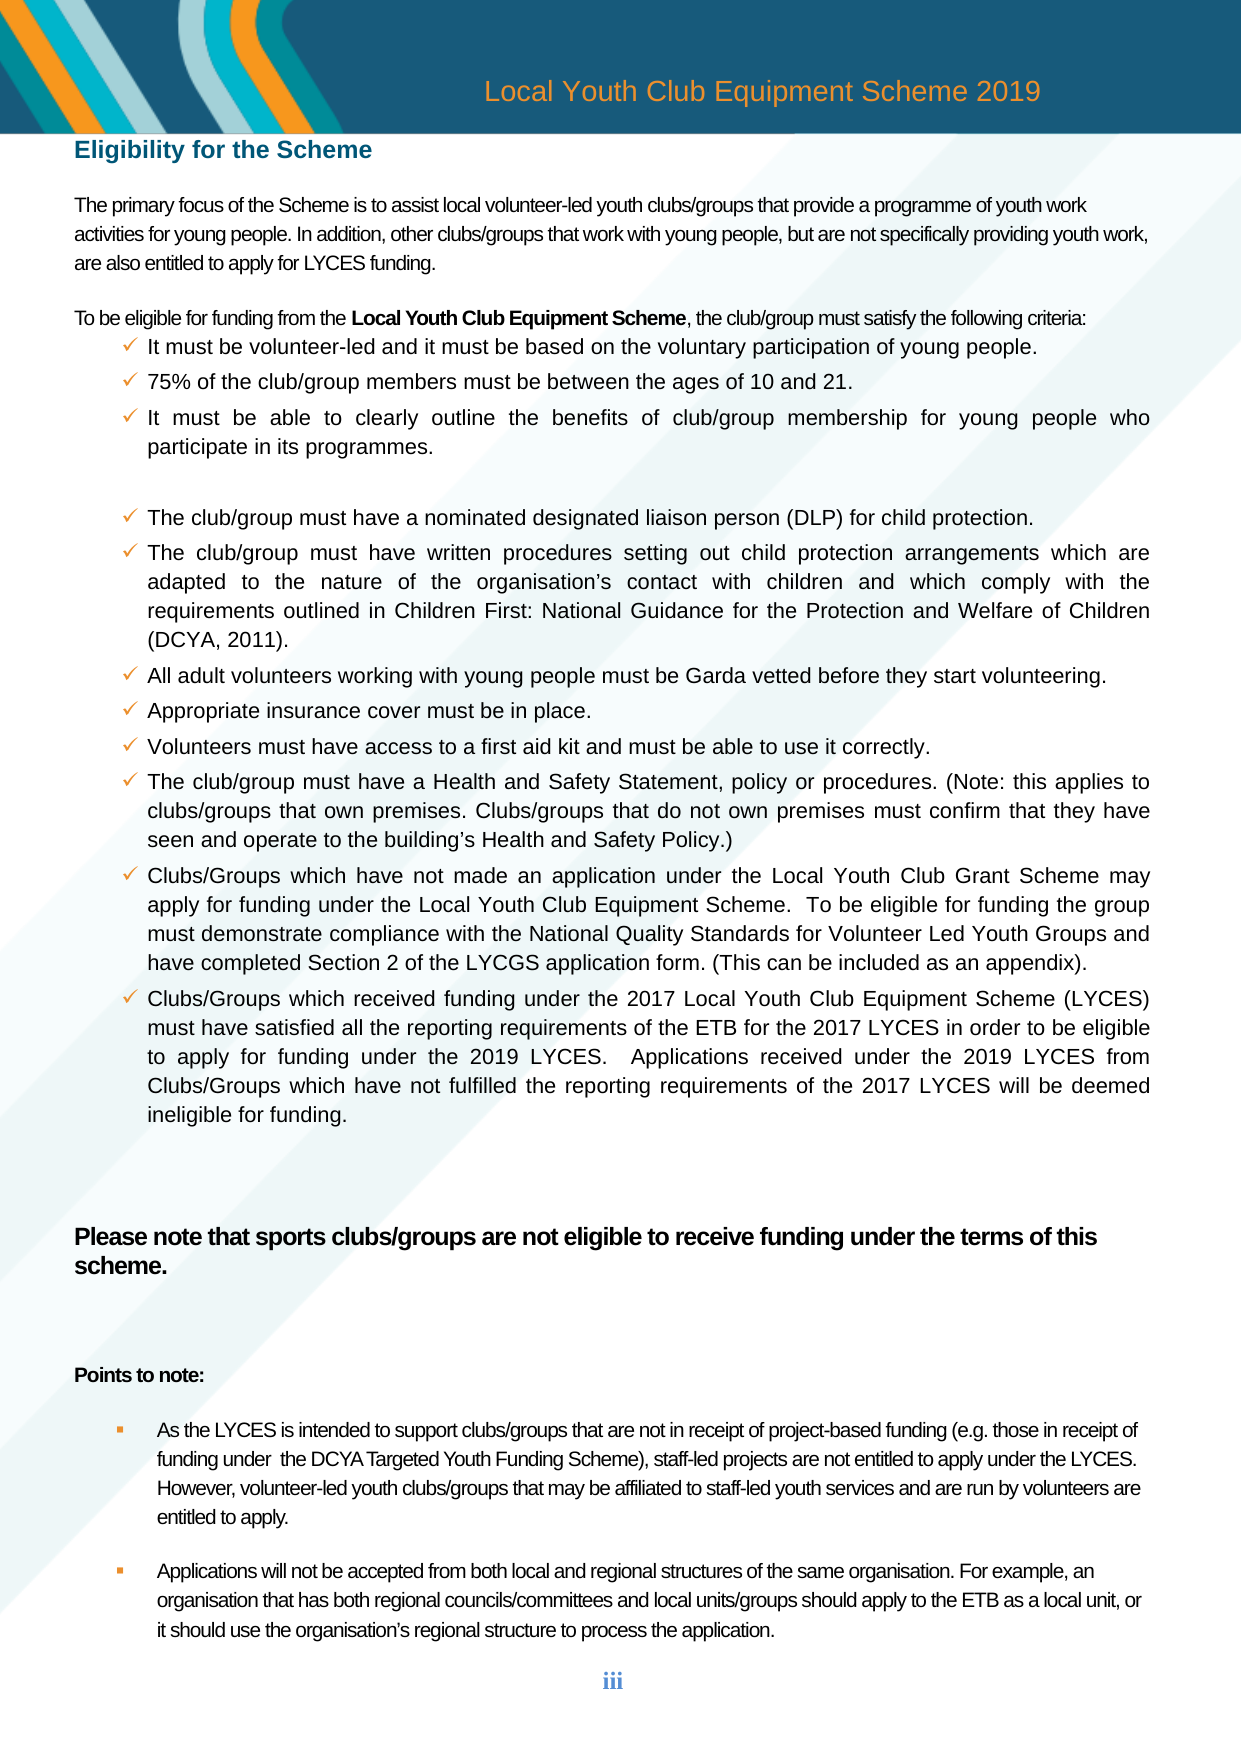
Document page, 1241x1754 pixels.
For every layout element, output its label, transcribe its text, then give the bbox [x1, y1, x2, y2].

text Points to note: [74, 1359, 1152, 1389]
text Volunteers must have access to a first aid kit and must be able to use it correctly. [121, 731, 1152, 760]
text Please note that sports clubs/groups are not eligible to receive funding under the terms of this scheme. [74, 1222, 1152, 1280]
text The club/group must have a Health and Safety Statement, policy or procedures. (Note: this applies to clubs/groups that own premises. Clubs/groups that do not own premises must confirm that they have seen and operate to the building’s Health and Safety Policy.) [121, 766, 1152, 854]
text It must be able to clearly outline the benefits of club/group membership for young people who participate in its programmes. [121, 402, 1152, 460]
text Appropriate insurance cover must be in place. [121, 695, 1152, 724]
text Eligibility for the Scheme [74, 135, 1152, 164]
text 75% of the club/group members must be between the ages of 10 and 21. [121, 366, 1152, 395]
text The primary focus of the Scheme is to assist local volunteer-led youth clubs/groups that provide a programme of youth work activities for young people. In addition, other clubs/groups that work with young people, but are not specifically providing youth work, are also entitled to apply for LYCES funding. [74, 189, 1152, 277]
text It must be volunteer-led and it must be based on the voluntary participation of young people. [121, 331, 1152, 360]
text Applications will not be accepted from both local and regional structures of the same organisation. For example, an organisation that has both regional councils/committees and local units/groups should apply to the ETB as a local unit, or it should use the organisation’s regional structure to process the application. [115, 1555, 1152, 1643]
text Clubs/Groups which received funding under the 2017 Local Youth Club Equipment Scheme (LYCES) must have satisfied all the reporting requirements of the ETB for the 2017 LYCES in order to be eligible to apply for funding under the 2019 LYCES. Applications received under the 2019 LYCES from Clubs/Groups which have not fulfilled the reporting requirements of the 2017 LYCES will be deemed ineligible for funding. [121, 983, 1152, 1129]
text Clubs/Groups which have not made an application under the Local Youth Club Grant Scheme may apply for funding under the Local Youth Club Equipment Scheme. To be eligible for funding the group must demonstrate compliance with the National Quality Standards for Volunteer Led Youth Groups and have completed Section 2 of the LYCGS application form. (This can be included as an appendix). [121, 860, 1152, 977]
text The club/group must have written procedures setting out child protection arrangements which are adapted to the nature of the organisation’s contact with children and which comply with the requirements outlined in Children First: National Guidance for the Protection and Welfare of Children (DCYA, 2011). [121, 537, 1152, 654]
text As the LYCES is intended to support clubs/groups that are not in receipt of project-based funding (e.g. those in receipt of funding under the DCYA Targeted Youth Funding Scheme), staff-led projects are not entitled to apply under the LYCES. However, volunteer-led youth clubs/groups that may be affiliated to staff-led youth services and are run by volunteers are entitled to apply. [115, 1414, 1152, 1530]
text To be eligible for funding from the Local Youth Club Equipment Scheme, the club/group must satisfy the following criteria: [74, 302, 1152, 331]
text All adult volunteers working with young people must be Garda vetted before they start volunteering. [121, 660, 1152, 689]
text The club/group must have a nominated designated liaison person (DLP) for child protection. [121, 502, 1152, 531]
